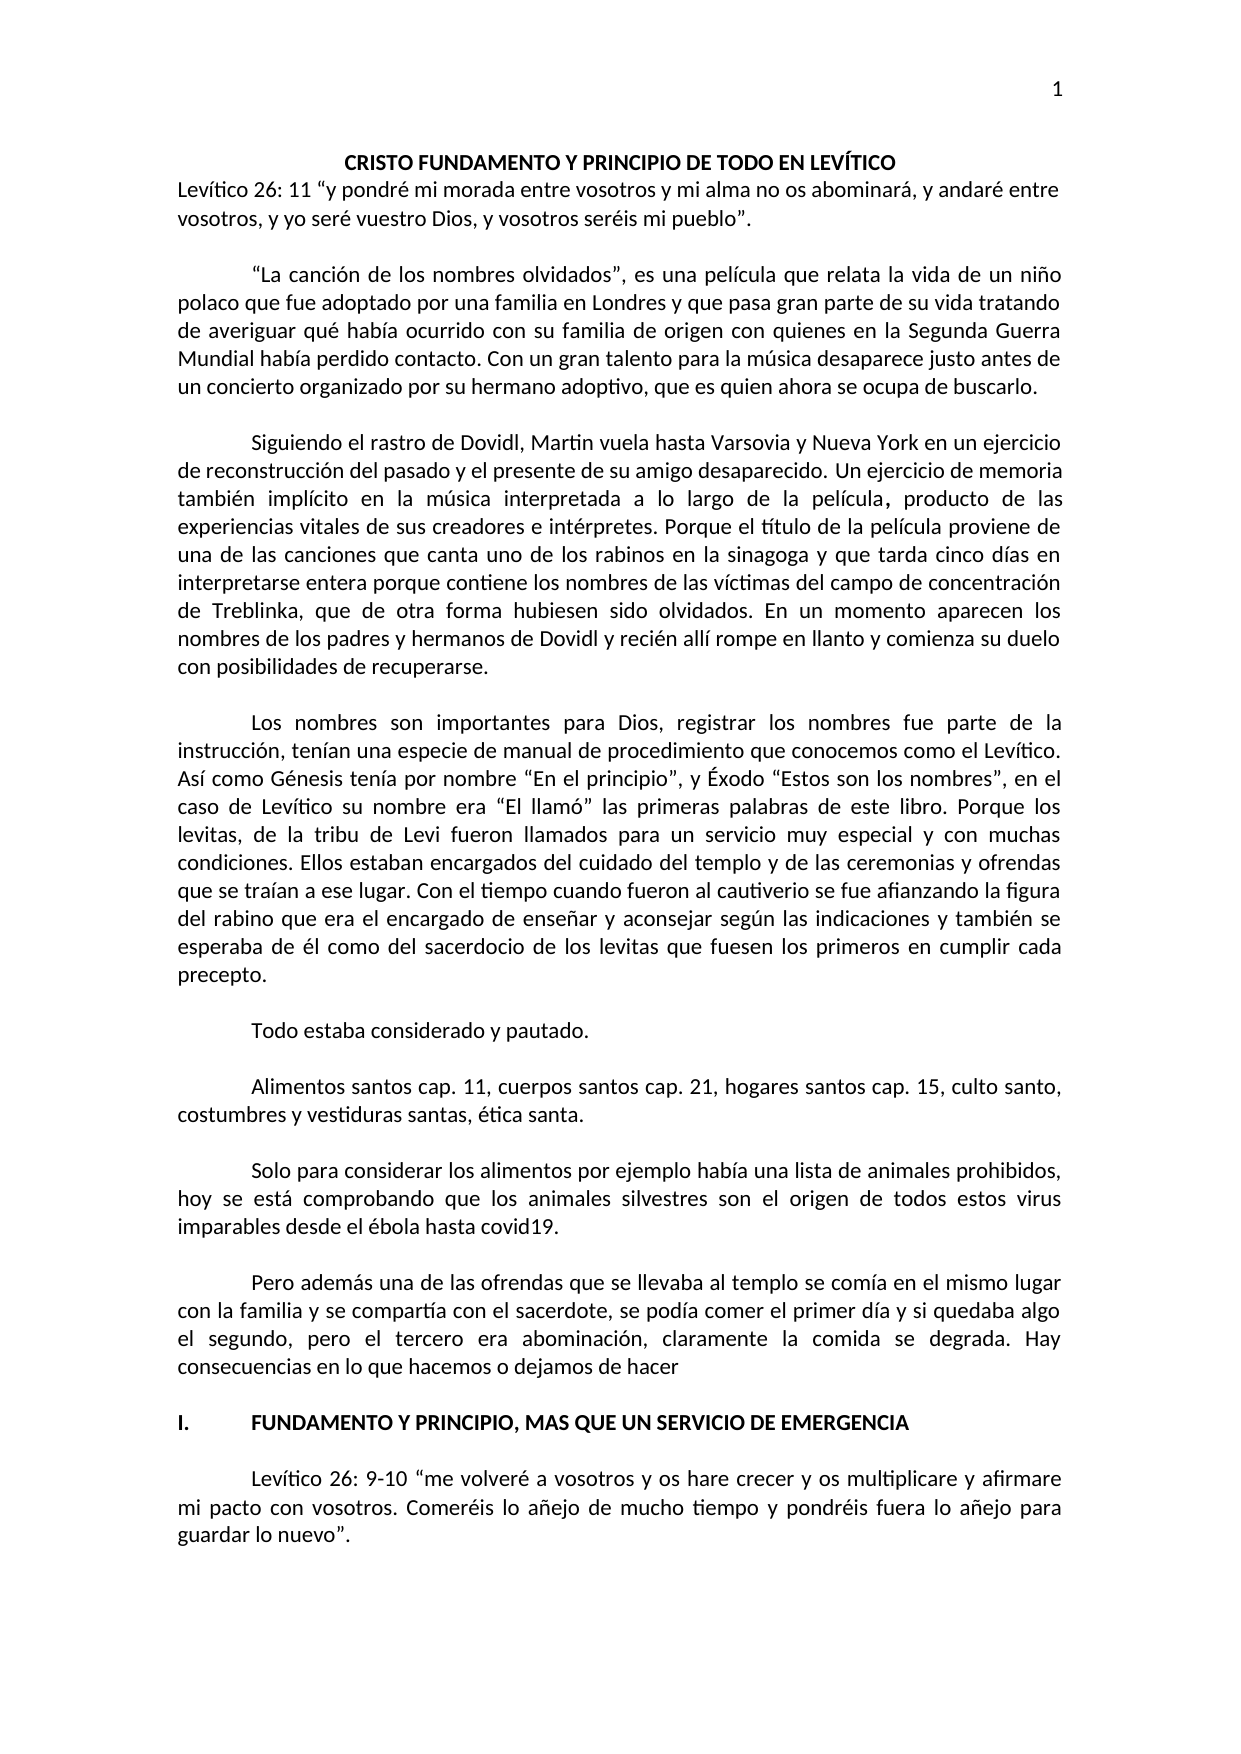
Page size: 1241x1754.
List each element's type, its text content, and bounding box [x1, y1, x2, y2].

text Levítico 26: 9-10 “me volveré a vosotros y os hare crecer y os multiplicare y afirmare mi pacto con vosotros. Comeréis lo añejo de mucho tiempo y pondréis fuera lo añejo para guardar lo nuevo”. [177, 1464, 1063, 1549]
text “La canción de los nombres olvidados”, es una película que relata la vida de un niño polaco que fue adoptado por una familia en Londres y que pasa gran parte de su vida tratando de averiguar qué había ocurrido con su familia de origen con quienes en la Segunda Guerra Mundial había perdido contacto. Con un gran talento para la música desaparece justo antes de un concierto organizado por su hermano adoptivo, que es quien ahora se ocupa de buscarlo. [177, 260, 1063, 400]
text CRISTO FUNDAMENTO Y PRINCIPIO DE TODO EN LEVÍTICO [177, 148, 1063, 176]
text Siguiendo el rastro de Dovidl, Martin vuela hasta Varsovia y Nueva York en un ejercicio de reconstrucción del pasado y el presente de su amigo desaparecido. Un ejercicio de memoria también implícito en la música interpretada a lo largo de la película, producto de las experiencias vitales de sus creadores e intérpretes. Porque el título de la película proviene de una de las canciones que canta uno de los rabinos en la sinagoga y que tarda cinco días en interpretarse entera porque contiene los nombres de las víctimas del campo de concentración de Treblinka, que de otra forma hubiesen sido olvidados. En un momento aparecen los nombres de los padres y hermanos de Dovidl y recién allí rompe en llanto y comienza su duelo con posibilidades de recuperarse. [177, 428, 1063, 680]
list FUNDAMENTO Y PRINCIPIO, MAS QUE UN SERVICIO DE EMERGENCIA [177, 1408, 1063, 1437]
text Todo estaba considerado y pautado. [177, 1016, 1063, 1044]
text Los nombres son importantes para Dios, registrar los nombres fue parte de la instrucción, tenían una especie de manual de procedimiento que conocemos como el Levítico. Así como Génesis tenía por nombre “En el principio”, y Éxodo “Estos son los nombres”, en el caso de Levítico su nombre era “El llamó” las primeras palabras de este libro. Porque los levitas, de la tribu de Levi fueron llamados para un servicio muy especial y con muchas condiciones. Ellos estaban encargados del cuidado del templo y de las ceremonias y ofrendas que se traían a ese lugar. Con el tiempo cuando fueron al cautiverio se fue afianzando la figura del rabino que era el encargado de enseñar y aconsejar según las indicaciones y también se esperaba de él como del sacerdocio de los levitas que fuesen los primeros en cumplir cada precepto. [177, 708, 1063, 988]
text Levítico 26: 11 “y pondré mi morada entre vosotros y mi alma no os abominará, y andaré entre vosotros, y yo seré vuestro Dios, y vosotros seréis mi pueblo”. [177, 176, 1063, 232]
text Alimentos santos cap. 11, cuerpos santos cap. 21, hogares santos cap. 15, culto santo, costumbres y vestiduras santas, ética santa. [177, 1072, 1063, 1128]
text Solo para considerar los alimentos por ejemplo había una lista de animales prohibidos, hoy se está comprobando que los animales silvestres son el origen de todos estos virus imparables desde el ébola hasta covid19. [177, 1156, 1063, 1240]
text Pero además una de las ofrendas que se llevaba al templo se comía en el mismo lugar con la familia y se compartía con el sacerdote, se podía comer el primer día y si quedaba algo el segundo, pero el tercero era abominación, claramente la comida se degrada. Hay consecuencias en lo que hacemos o dejamos de hacer [177, 1268, 1063, 1381]
